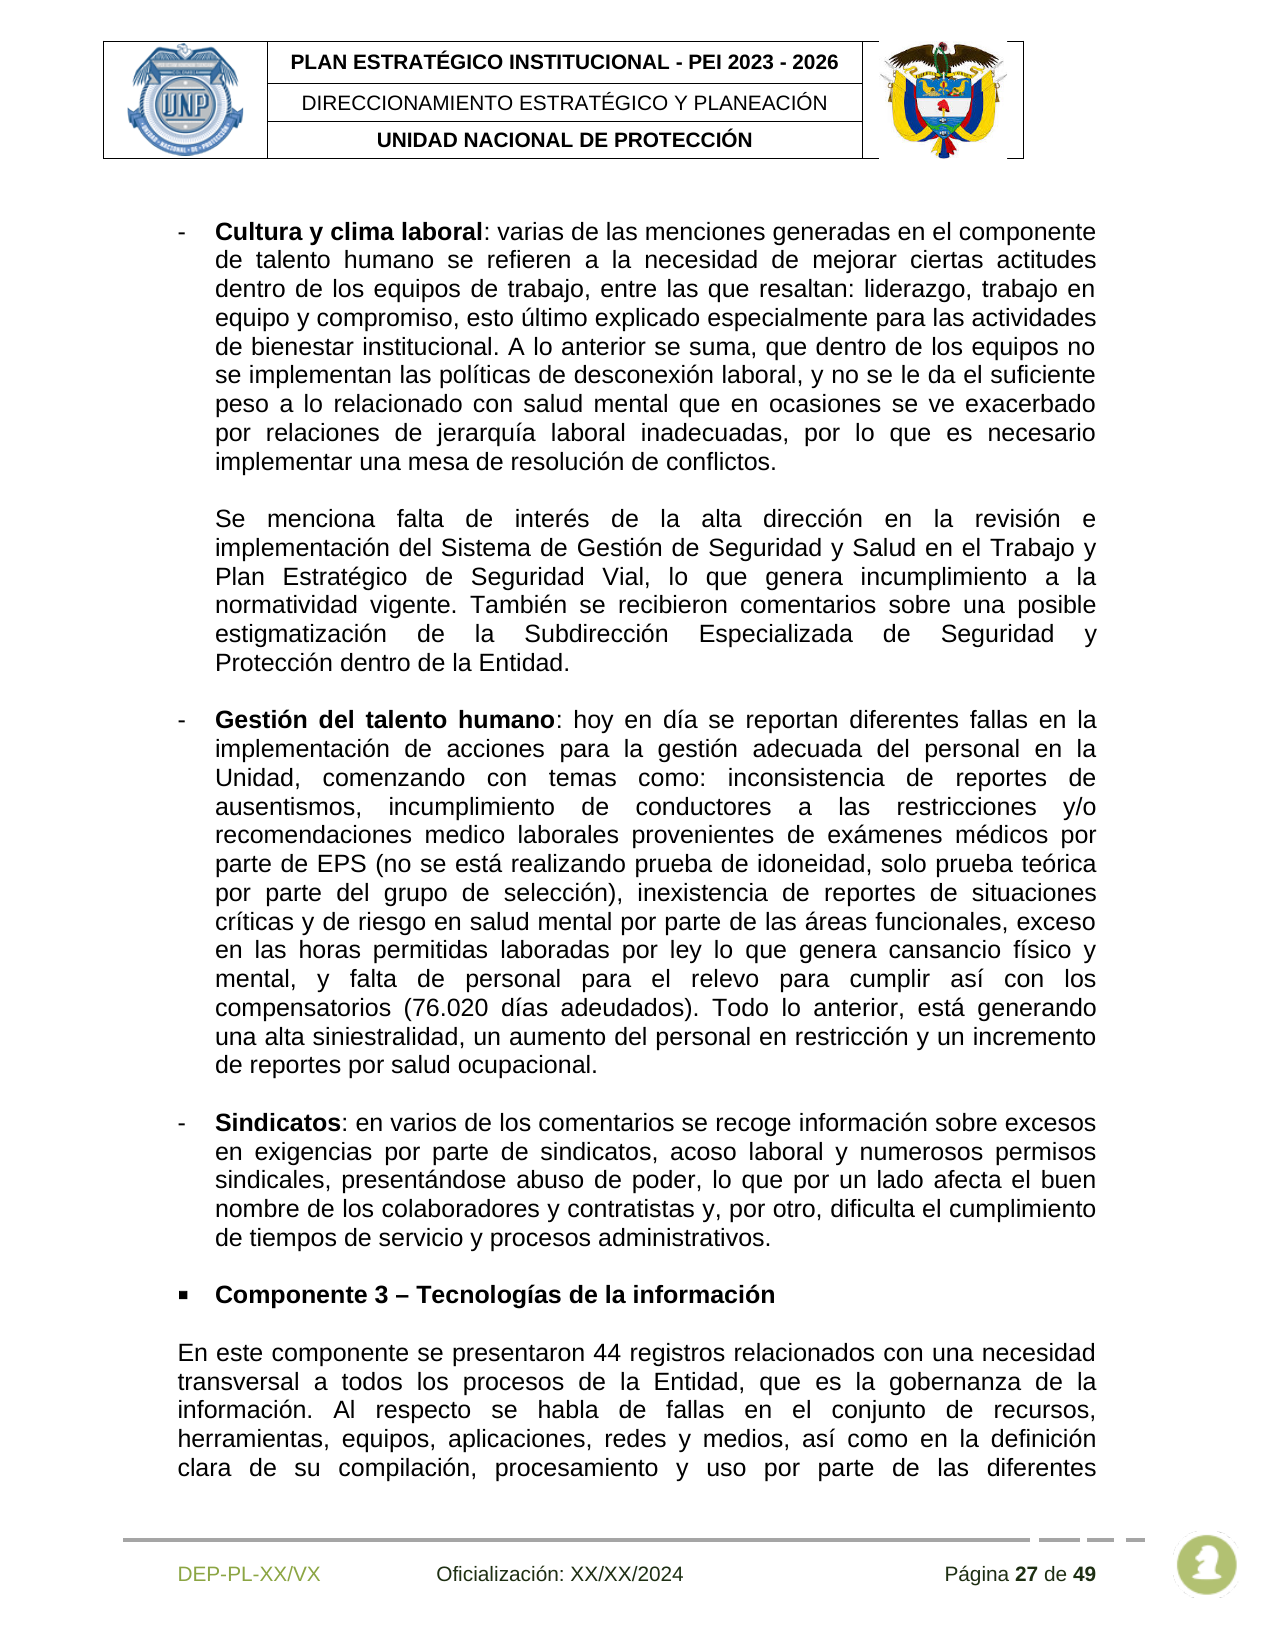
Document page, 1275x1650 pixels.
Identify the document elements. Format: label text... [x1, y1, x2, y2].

list Sindicatos: en varios de los comentarios se recoge información sobre excesos en exigencias por parte de sindicatos, acoso laboral y numerosos permisos sindicales, presentándose abuso de poder, lo que por un lado afecta el buen nombre de los colaboradores y contratistas y, por otro, dificulta el cumplimiento de tiempos de servicio y procesos administrativos. [177, 1108, 1098, 1252]
list Componente 3 – Tecnologías de la información [177, 1280, 1098, 1309]
picture [127, 43, 244, 156]
list Gestión del talento humano: hoy en día se reportan diferentes fallas en la implementación de acciones para la gestión adecuada del personal en la Unidad, comenzando con temas como: inconsistencia de reportes de ausentismos, incumplimiento de conductores a las restricciones y/o recomendaciones medico laborales provenientes de exámenes médicos por parte de EPS (no se está realizando prueba de idoneidad, solo prueba teórica por parte del grupo de selección), inexistencia de reportes de situaciones críticas y de riesgo en salud mental por parte de las áreas funcionales, exceso en las horas permitidas laboradas por ley lo que genera cansancio físico y mental, y falta de personal para el relevo para cumplir así con los compensatorios (76.020 días adeudados). Todo lo anterior, está generando una alta siniestralidad, un aumento del personal en restricción y un incremento de reportes por salud ocupacional. [177, 705, 1098, 1079]
list Se menciona falta de interés de la alta dirección en la revisión e implementación del Sistema de Gestión de Seguridad y Salud en el Trabajo y Plan Estratégico de Seguridad Vial, lo que genera incumplimiento a la normatividad vigente. También se recibieron comentarios sobre una posible estigmatización de la Subdirección Especializada de Seguridad y Protección dentro de la Entidad. [215, 504, 1098, 677]
picture [879, 41, 1008, 159]
list Cultura y clima laboral: varias de las menciones generadas en el componente de talento humano se refieren a la necesidad de mejorar ciertas actitudes dentro de los equipos de trabajo, entre las que resaltan: liderazgo, trabajo en equipo y compromiso, esto último explicado especialmente para las actividades de bienestar institucional. A lo anterior se suma, que dentro de los equipos no se implementan las políticas de desconexión laboral, y no se le da el suficiente peso a lo relacionado con salud mental que en ocasiones se ve exacerbado por relaciones de jerarquía laboral inadecuadas, por lo que es necesario implementar una mesa de resolución de conflictos. [177, 217, 1098, 475]
